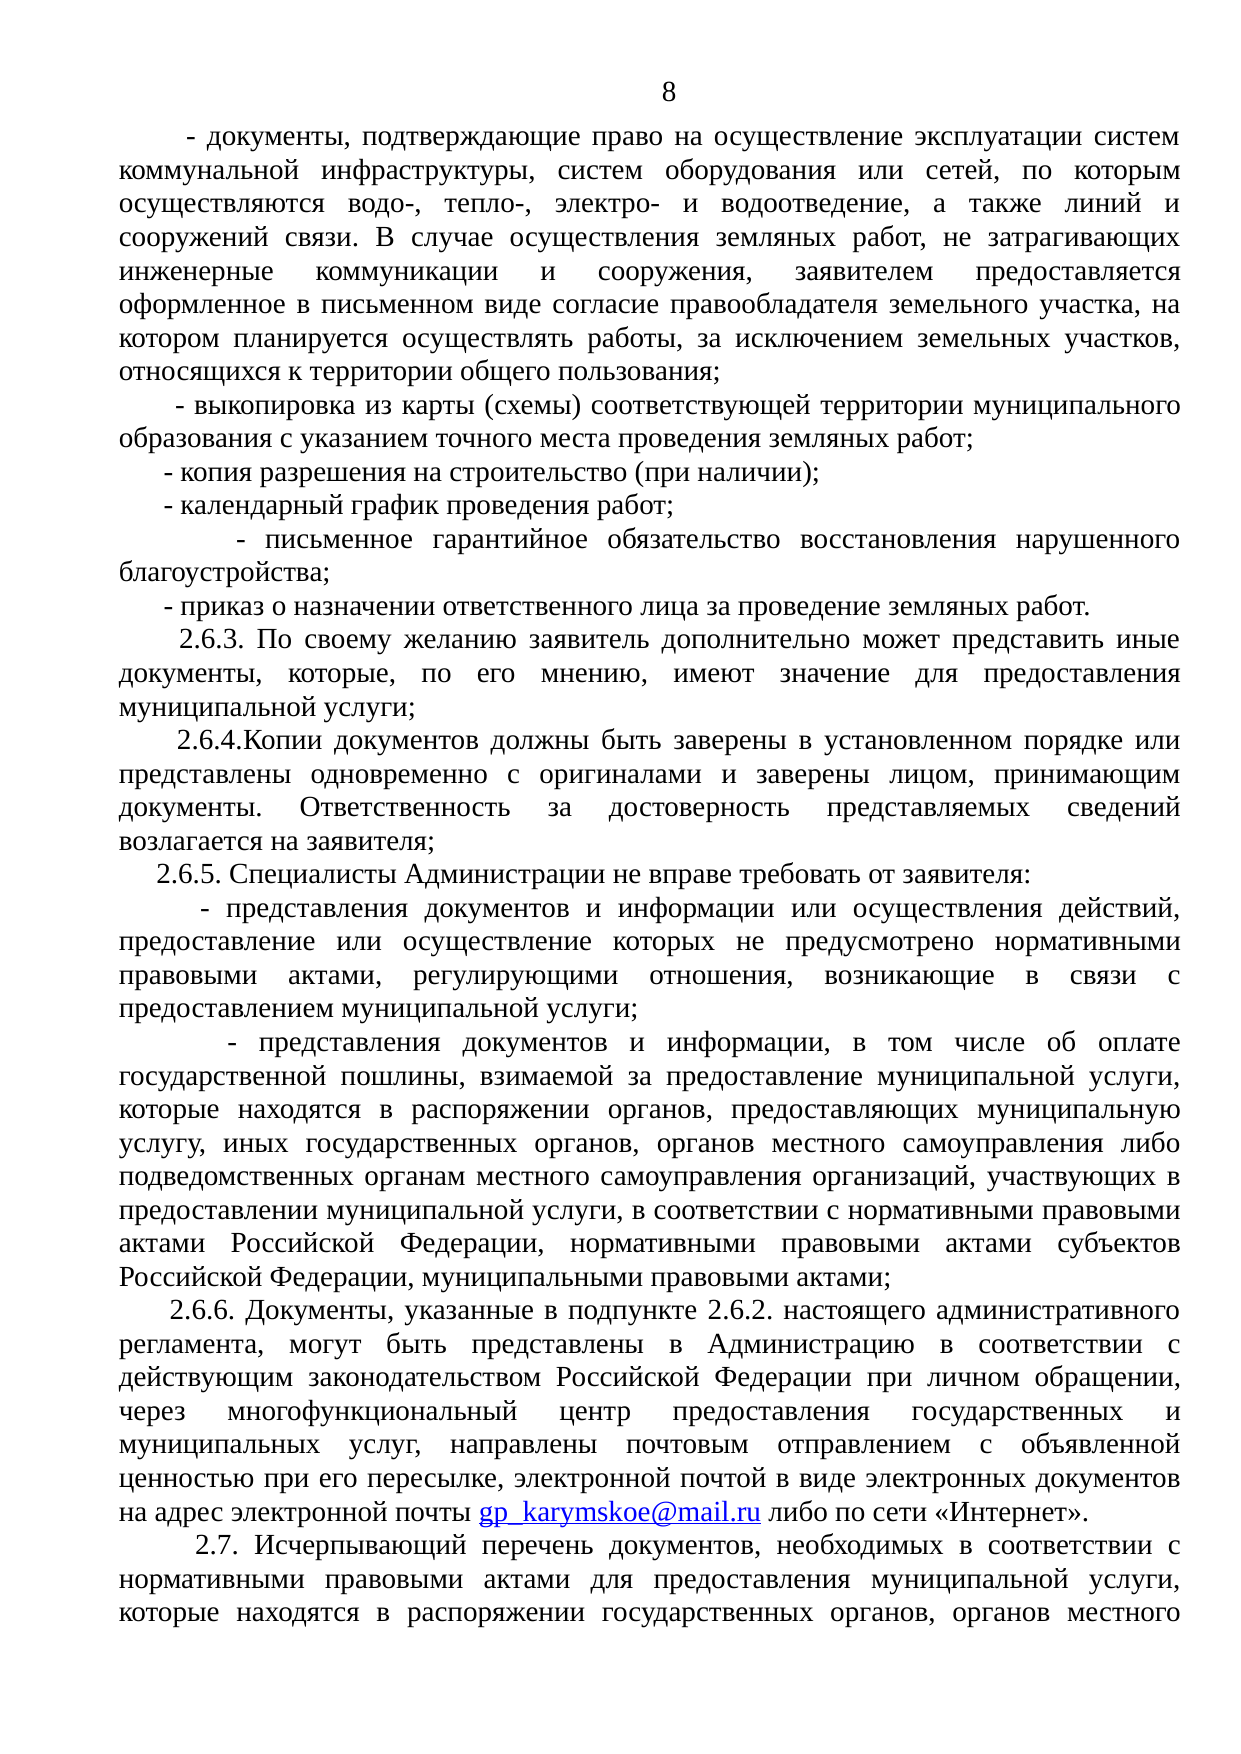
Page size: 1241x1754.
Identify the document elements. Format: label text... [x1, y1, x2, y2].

text - представления документов и информации или осуществления действий, предоставление или осуществление которых не предусмотрено нормативными правовыми актами, регулирующими отношения, возникающие в связи с предоставлением муниципальной услуги; [118, 890, 1182, 1024]
text - копия разрешения на строительство (при наличии); [118, 454, 1182, 487]
text 2.6.6. Документы, указанные в подпункте 2.6.2. настоящего административного регламента, могут быть представлены в Администрацию в соответствии с действующим законодательством Российской Федерации при личном обращении, через многофункциональный центр предоставления государственных и муниципальных услуг, направлены почтовым отправлением с объявленной ценностью при его пересылке, электронной почтой в виде электронных документов на адрес электронной почты gp_karymskoe@mail.ru либо по сети «Интернет». [118, 1292, 1182, 1527]
text - представления документов и информации, в том числе об оплате государственной пошлины, взимаемой за предоставление муниципальной услуги, которые находятся в распоряжении органов, предоставляющих муниципальную услугу, иных государственных органов, органов местного самоуправления либо подведомственных органам местного самоуправления организаций, участвующих в предоставлении муниципальной услуги, в соответствии с нормативными правовыми актами Российской Федерации, нормативными правовыми актами субъектов Российской Федерации, муниципальными правовыми актами; [118, 1024, 1182, 1292]
text 2.6.5. Специалисты Администрации не вправе требовать от заявителя: [118, 856, 1182, 890]
text - выкопировка из карты (схемы) соответствующей территории муниципального образования с указанием точного места проведения земляных работ; [118, 387, 1182, 454]
text 2.6.4.Копии документов должны быть заверены в установленном порядке или представлены одновременно с оригиналами и заверены лицом, принимающим документы. Ответственность за достоверность представляемых сведений возлагается на заявителя; [118, 722, 1182, 856]
text - документы, подтверждающие право на осуществление эксплуатации систем коммунальной инфраструктуры, систем оборудования или сетей, по которым осуществляются водо-, тепло-, электро- и водоотведение, а также линий и сооружений связи. В случае осуществления земляных работ, не затрагивающих инженерные коммуникации и сооружения, заявителем предоставляется оформленное в письменном виде согласие правообладателя земельного участка, на котором планируется осуществлять работы, за исключением земельных участков, относящихся к территории общего пользования; [118, 118, 1182, 387]
text - календарный график проведения работ; [118, 487, 1182, 521]
text 2.6.3. По своему желанию заявитель дополнительно может представить иные документы, которые, по его мнению, имеют значение для предоставления муниципальной услуги; [118, 622, 1182, 722]
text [118, 1527, 1182, 1628]
text - письменное гарантийное обязательство восстановления нарушенного благоустройства; [118, 521, 1182, 588]
text - приказ о назначении ответственного лица за проведение земляных работ. [118, 588, 1182, 622]
